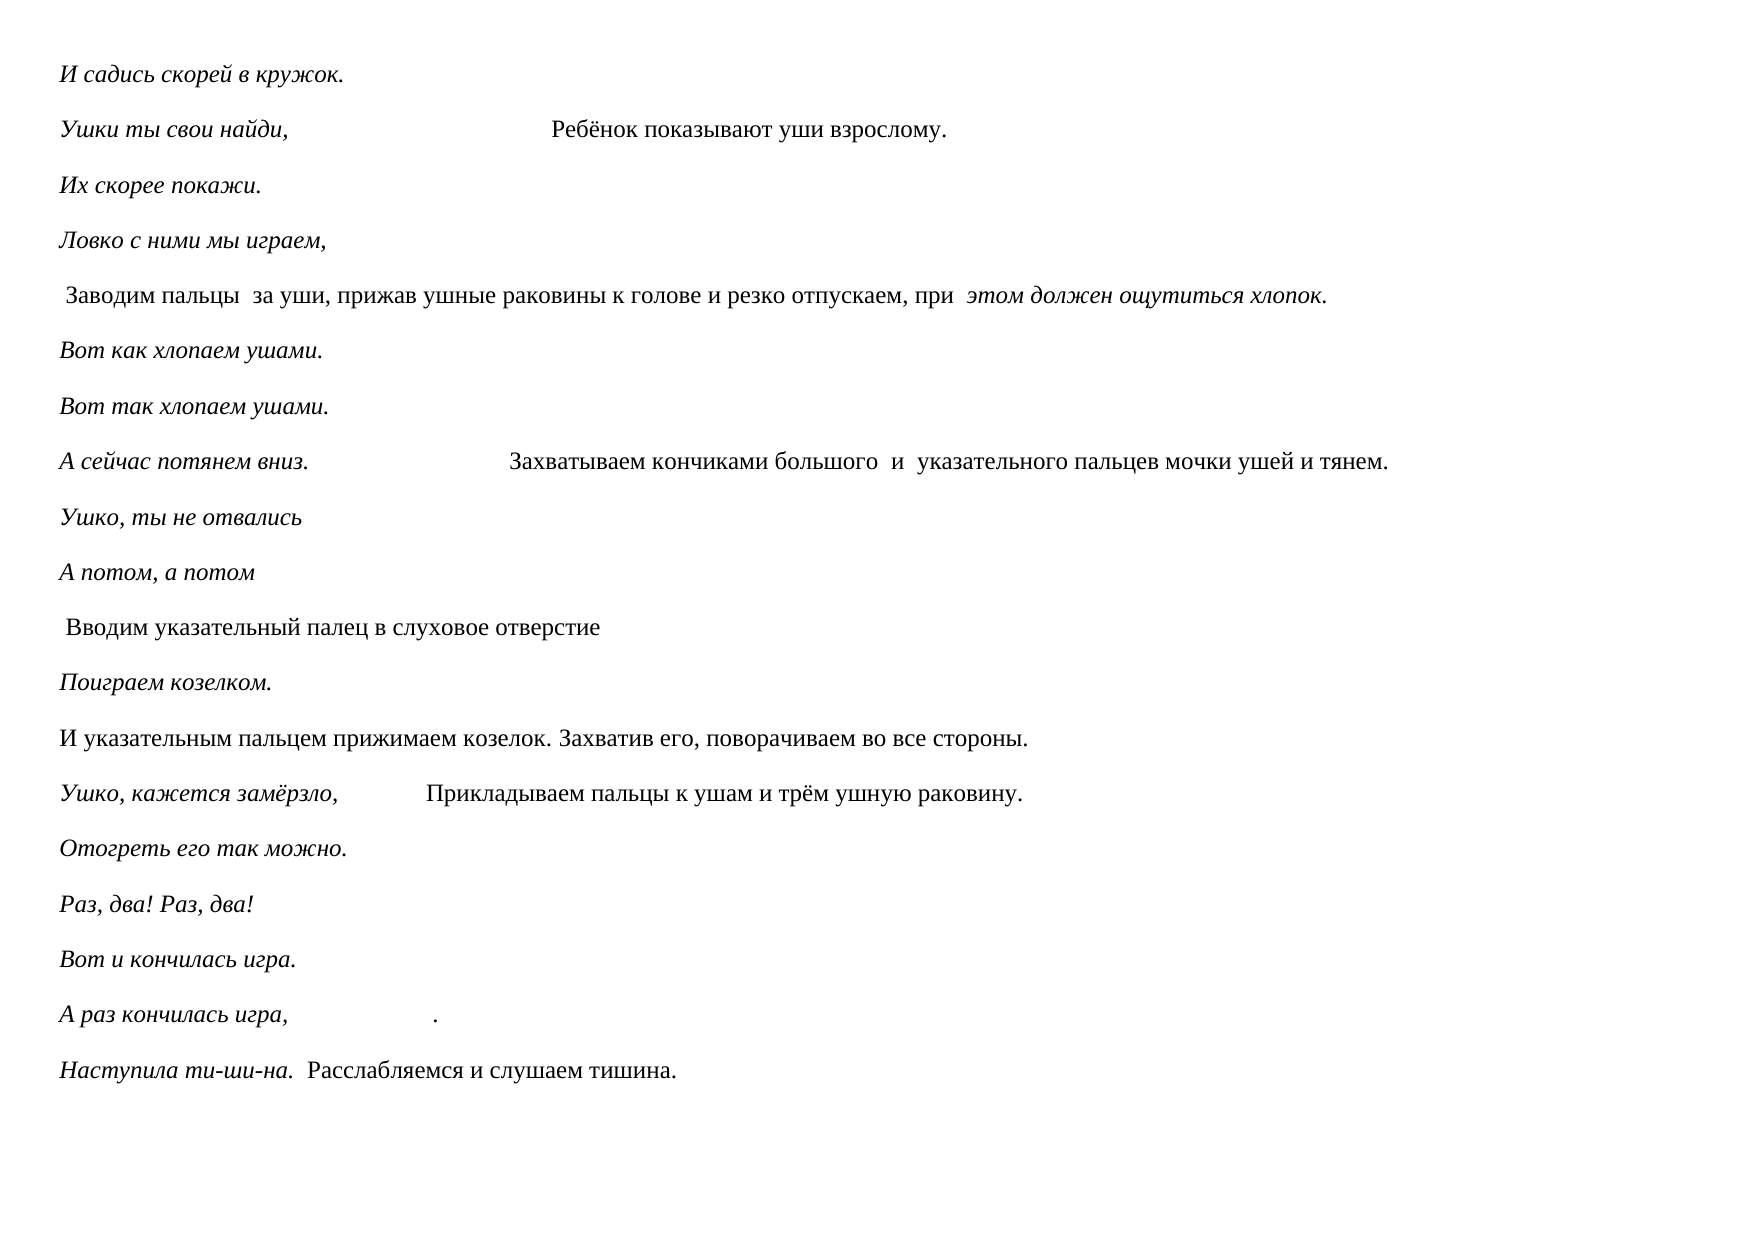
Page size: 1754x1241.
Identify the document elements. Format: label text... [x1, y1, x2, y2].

text И садись скорей в кружок. [59, 59, 1695, 88]
text А потом, а потом [59, 557, 1695, 586]
text И указательным пальцем прижимаем козелок. Захватив его, поворачиваем во все стороны. [59, 723, 1695, 752]
text Заводим пальцы за уши, прижав ушные раковины к голове и резко отпускаем, при этом должен ощутиться хлопок. [59, 280, 1695, 309]
text Отогреть его так можно. [59, 833, 1695, 862]
text Поиграем козелком. [59, 667, 1695, 696]
text Вот как хлопаем ушами. [59, 336, 1695, 364]
text Их скорее покажи. [59, 170, 1695, 198]
text А сейчас потянем вниз. Захватываем кончиками большого и указательного пальцев мочки ушей и тянем. [59, 446, 1695, 475]
text Вот и кончилась игра. [59, 944, 1695, 973]
text Ушки ты свои найди, Ребёнок показывают уши взрослому. [59, 114, 1695, 143]
text Ловко с ними мы играем, [59, 225, 1695, 254]
text Ушко, ты не отвались [59, 502, 1695, 530]
text Раз, два! Раз, два! [59, 889, 1695, 917]
text Ушко, кажется замёрзло, Прикладываем пальцы к ушам и трём ушную раковину. [59, 778, 1695, 807]
text Наступила ти-ши-на. Расслабляемся и слушаем тишина. [59, 1055, 1695, 1083]
text Вот так хлопаем ушами. [59, 391, 1695, 420]
text А раз кончилась игра, . [59, 999, 1695, 1028]
text Вводим указательный палец в слуховое отверстие [59, 612, 1695, 641]
